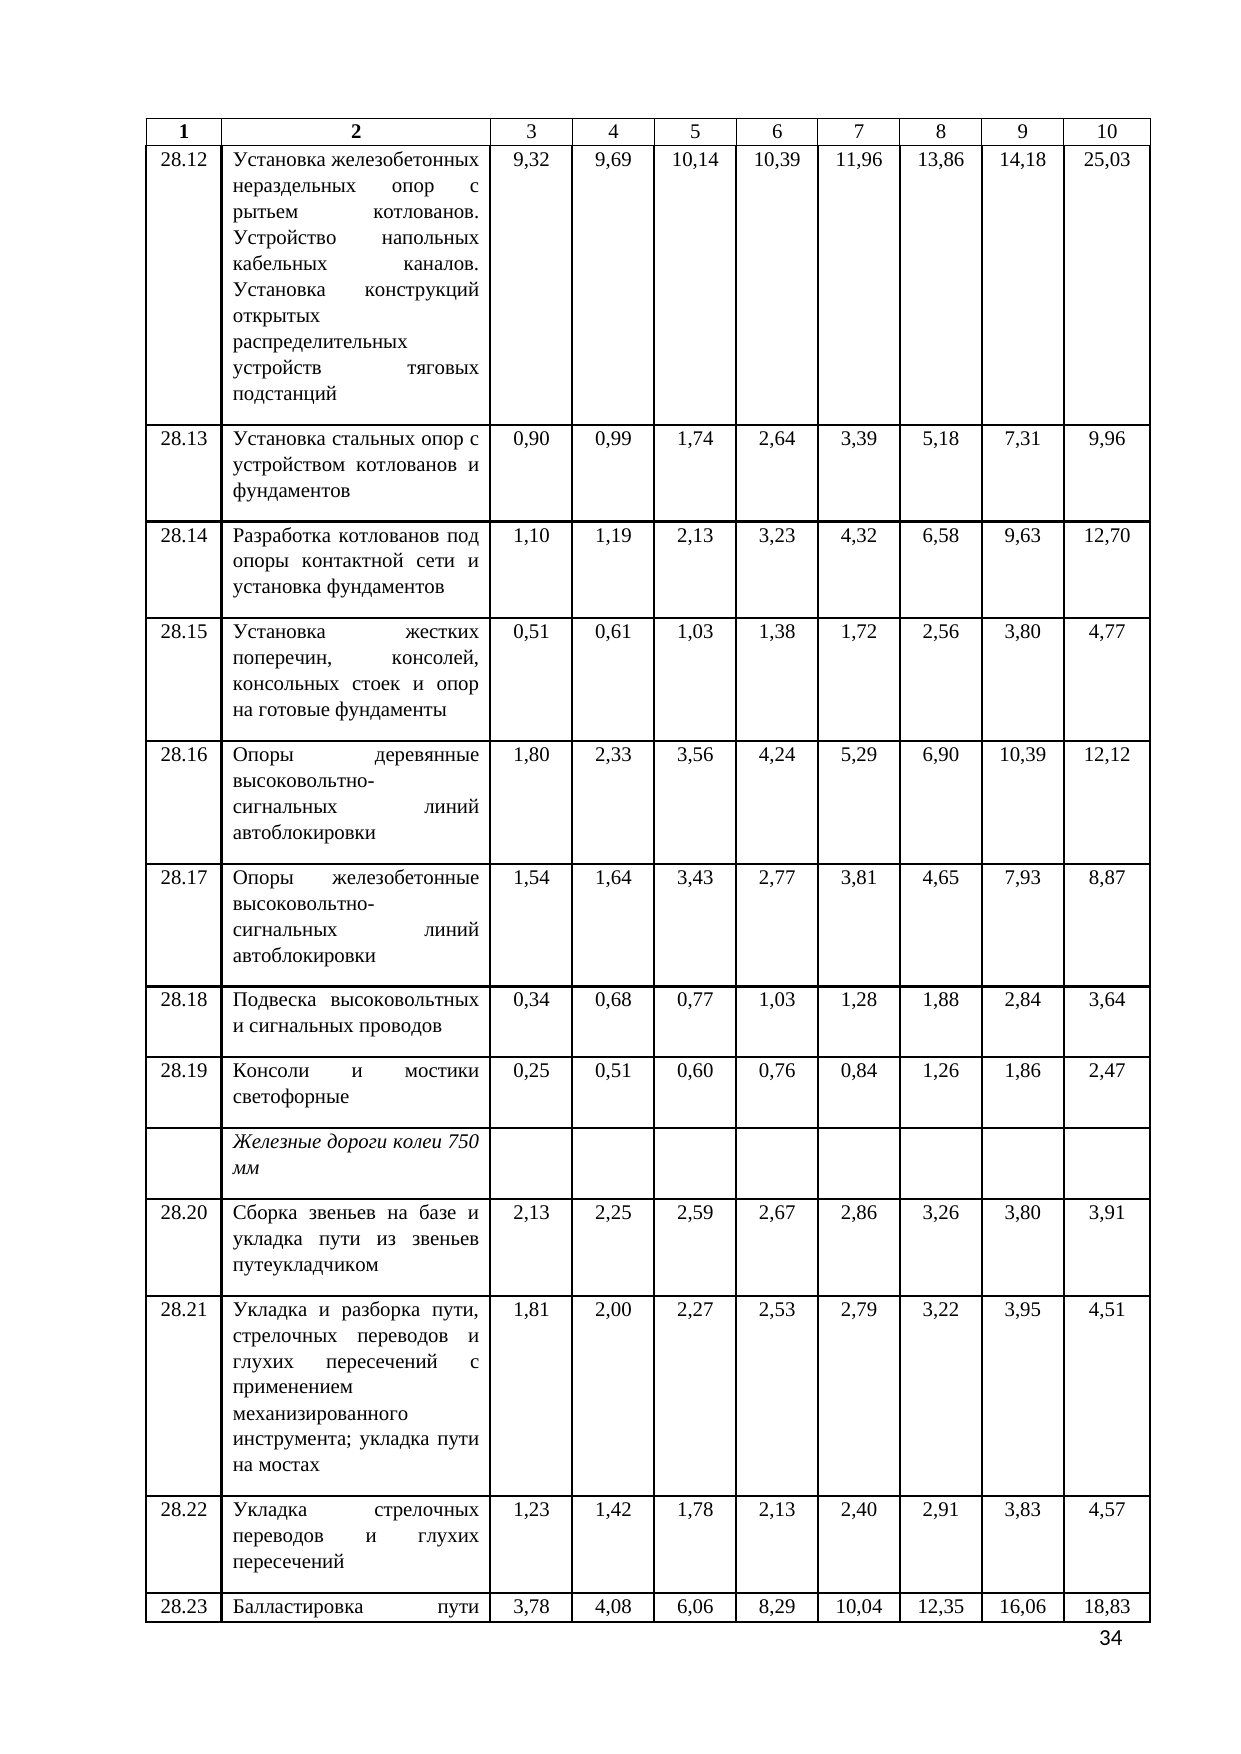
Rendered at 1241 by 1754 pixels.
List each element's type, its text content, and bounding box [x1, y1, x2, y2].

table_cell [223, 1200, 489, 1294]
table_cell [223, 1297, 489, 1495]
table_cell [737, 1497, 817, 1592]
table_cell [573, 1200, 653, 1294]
table_header 8 [900, 119, 981, 145]
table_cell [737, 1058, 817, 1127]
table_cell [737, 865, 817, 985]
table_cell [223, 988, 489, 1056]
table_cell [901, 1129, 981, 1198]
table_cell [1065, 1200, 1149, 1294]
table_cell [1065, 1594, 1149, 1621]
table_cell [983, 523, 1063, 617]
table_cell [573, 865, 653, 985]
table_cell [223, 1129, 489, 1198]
table_header 9 [982, 119, 1063, 145]
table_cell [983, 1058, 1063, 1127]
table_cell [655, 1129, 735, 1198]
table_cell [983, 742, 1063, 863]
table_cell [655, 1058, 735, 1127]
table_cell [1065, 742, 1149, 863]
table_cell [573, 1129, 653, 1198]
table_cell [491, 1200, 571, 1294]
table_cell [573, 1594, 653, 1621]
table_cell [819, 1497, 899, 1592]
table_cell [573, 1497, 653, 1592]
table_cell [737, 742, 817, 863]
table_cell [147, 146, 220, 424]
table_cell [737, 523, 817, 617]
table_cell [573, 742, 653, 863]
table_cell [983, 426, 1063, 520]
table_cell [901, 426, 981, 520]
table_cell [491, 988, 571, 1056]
table_header 4 [573, 119, 654, 145]
table_header 1 [147, 119, 221, 145]
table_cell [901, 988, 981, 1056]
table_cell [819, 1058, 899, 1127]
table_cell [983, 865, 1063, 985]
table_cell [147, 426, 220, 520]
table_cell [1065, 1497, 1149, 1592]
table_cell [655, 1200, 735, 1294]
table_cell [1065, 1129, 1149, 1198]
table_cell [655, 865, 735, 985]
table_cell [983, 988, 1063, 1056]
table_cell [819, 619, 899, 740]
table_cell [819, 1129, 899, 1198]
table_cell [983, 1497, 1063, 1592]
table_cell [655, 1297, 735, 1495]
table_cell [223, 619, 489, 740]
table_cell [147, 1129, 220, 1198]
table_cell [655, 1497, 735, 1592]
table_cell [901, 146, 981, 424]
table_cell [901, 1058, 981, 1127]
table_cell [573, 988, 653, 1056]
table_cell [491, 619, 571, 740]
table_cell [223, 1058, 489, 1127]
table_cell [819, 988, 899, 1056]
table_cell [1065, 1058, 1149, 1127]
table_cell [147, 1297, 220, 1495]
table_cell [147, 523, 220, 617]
table_header 6 [737, 119, 817, 145]
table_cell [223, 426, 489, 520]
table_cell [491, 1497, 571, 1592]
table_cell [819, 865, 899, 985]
table_header 7 [818, 119, 899, 145]
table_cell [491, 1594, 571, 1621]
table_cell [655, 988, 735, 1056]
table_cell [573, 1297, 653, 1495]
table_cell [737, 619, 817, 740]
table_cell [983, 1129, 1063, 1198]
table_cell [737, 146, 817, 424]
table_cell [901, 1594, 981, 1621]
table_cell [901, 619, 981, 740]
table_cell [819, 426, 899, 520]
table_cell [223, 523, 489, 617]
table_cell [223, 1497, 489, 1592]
table_header 10 [1064, 119, 1150, 145]
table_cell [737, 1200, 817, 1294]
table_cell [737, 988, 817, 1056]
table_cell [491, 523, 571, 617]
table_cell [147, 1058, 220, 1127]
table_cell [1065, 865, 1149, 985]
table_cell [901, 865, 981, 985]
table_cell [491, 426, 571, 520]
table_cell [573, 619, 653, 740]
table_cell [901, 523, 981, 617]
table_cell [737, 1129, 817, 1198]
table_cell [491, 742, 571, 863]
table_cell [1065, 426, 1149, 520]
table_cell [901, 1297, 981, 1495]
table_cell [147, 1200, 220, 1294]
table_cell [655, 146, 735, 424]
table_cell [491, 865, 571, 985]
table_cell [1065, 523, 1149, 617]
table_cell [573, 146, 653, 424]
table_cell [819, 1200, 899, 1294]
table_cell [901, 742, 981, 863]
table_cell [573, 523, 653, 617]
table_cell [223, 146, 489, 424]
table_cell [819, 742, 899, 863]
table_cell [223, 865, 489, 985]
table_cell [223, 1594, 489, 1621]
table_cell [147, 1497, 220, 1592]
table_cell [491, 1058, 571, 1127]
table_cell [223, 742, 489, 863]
table_header 3 [491, 119, 572, 145]
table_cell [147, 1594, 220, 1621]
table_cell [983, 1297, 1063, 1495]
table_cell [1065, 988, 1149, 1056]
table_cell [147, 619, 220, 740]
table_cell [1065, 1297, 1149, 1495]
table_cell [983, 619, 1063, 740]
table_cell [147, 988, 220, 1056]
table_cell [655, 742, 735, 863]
table_header 5 [655, 119, 736, 145]
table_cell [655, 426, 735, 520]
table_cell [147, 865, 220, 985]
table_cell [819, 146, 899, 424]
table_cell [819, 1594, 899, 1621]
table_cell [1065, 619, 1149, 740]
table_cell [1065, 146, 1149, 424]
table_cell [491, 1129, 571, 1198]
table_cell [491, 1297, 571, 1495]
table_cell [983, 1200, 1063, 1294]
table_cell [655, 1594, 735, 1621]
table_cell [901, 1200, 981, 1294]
table_header 2 [222, 119, 490, 145]
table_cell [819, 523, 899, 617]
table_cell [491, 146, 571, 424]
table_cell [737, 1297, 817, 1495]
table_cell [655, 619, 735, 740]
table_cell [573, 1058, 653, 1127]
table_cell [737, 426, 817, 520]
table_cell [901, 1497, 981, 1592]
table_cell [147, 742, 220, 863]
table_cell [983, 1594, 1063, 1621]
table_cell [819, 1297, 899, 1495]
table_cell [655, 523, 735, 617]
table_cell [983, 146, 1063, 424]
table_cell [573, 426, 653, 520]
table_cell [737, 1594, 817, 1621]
